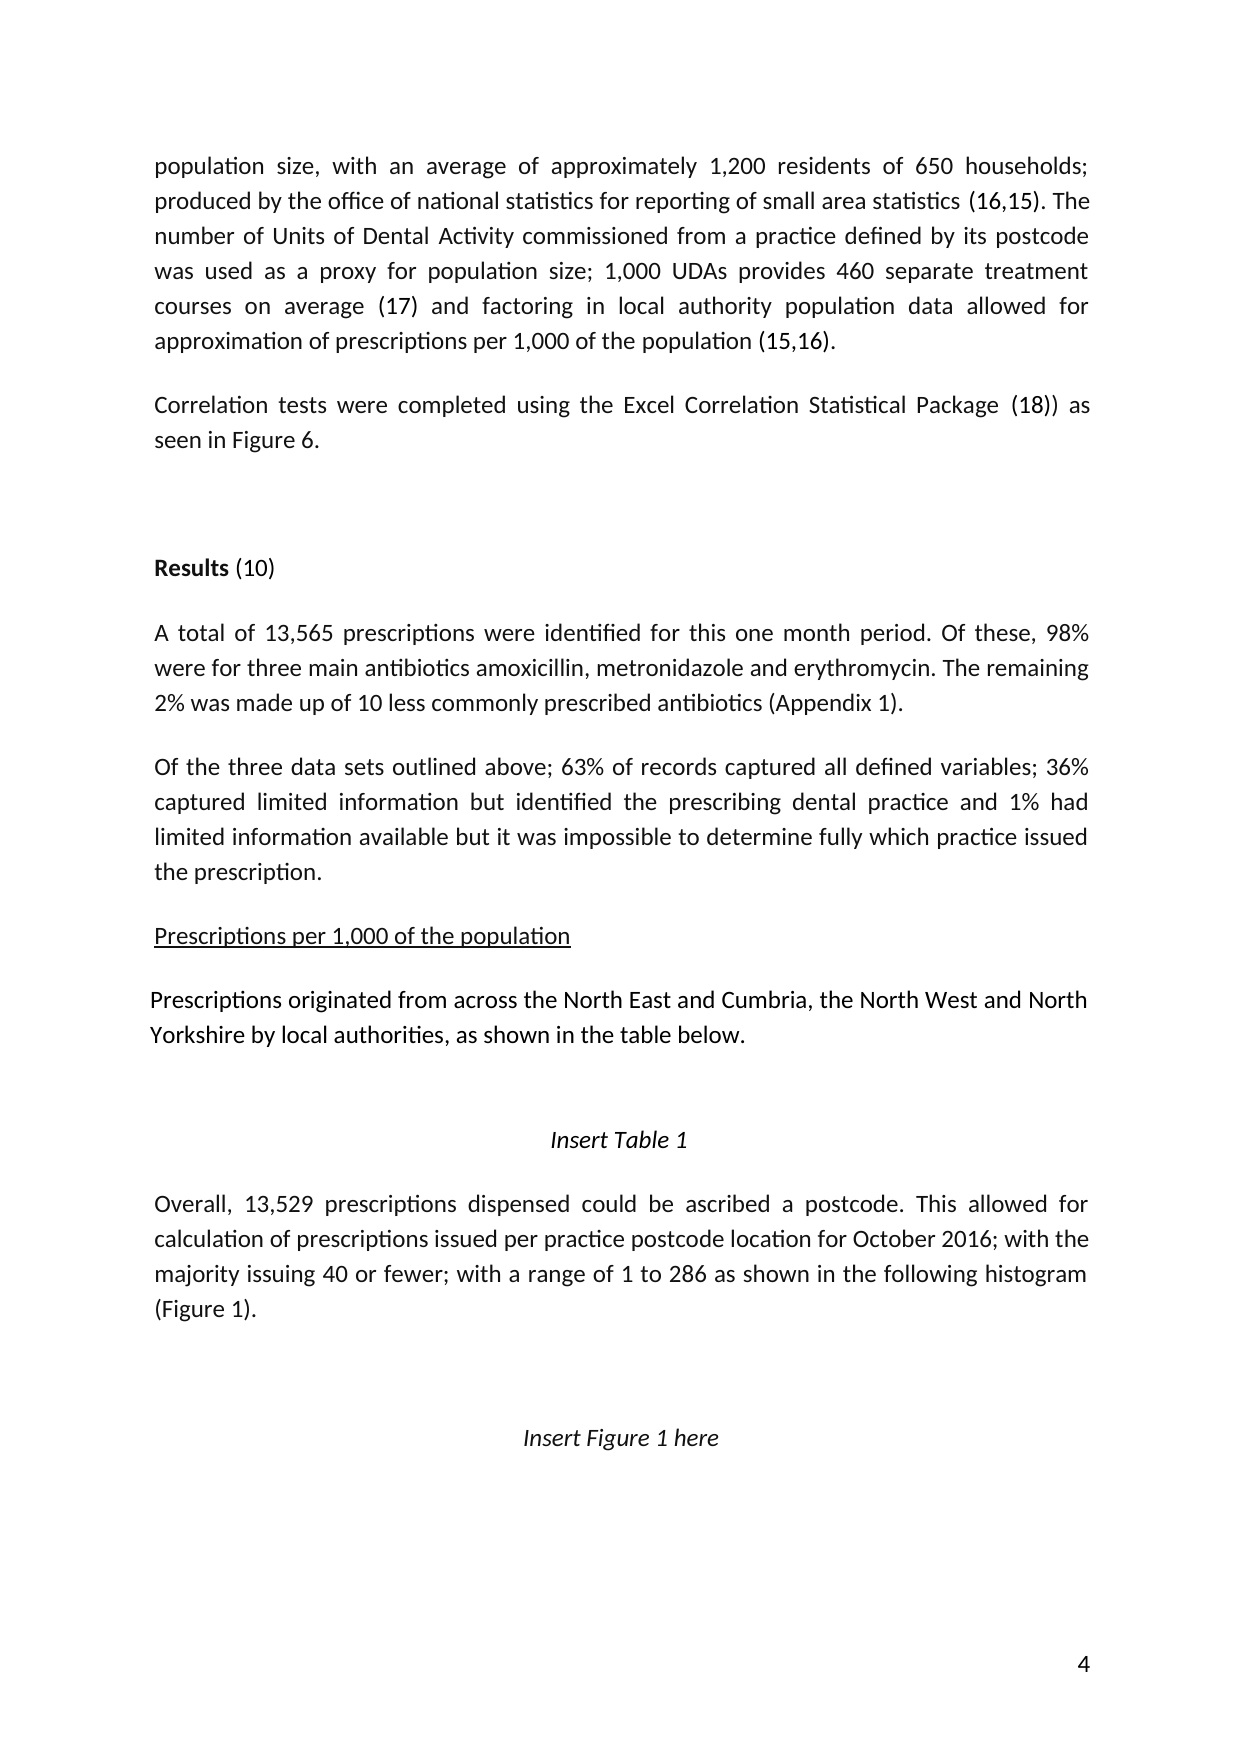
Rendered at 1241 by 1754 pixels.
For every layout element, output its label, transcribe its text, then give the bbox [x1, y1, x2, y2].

text Prescriptions per 1,000 of the population [154, 920, 1090, 951]
text Insert Table 1 [150, 1124, 1090, 1155]
text Overall, 13,529 prescriptions dispensed could be ascribed a postcode. This allowed for calculation of prescriptions issued per practice postcode location for October 2016; with the majority issuing 40 or fewer; with a range of 1 to 286 as shown in the following histogram (Figure 1). [154, 1188, 1090, 1324]
text Results [154, 552, 1090, 583]
text Of the three data sets outlined above; 63% of records captured all defined variables; 36% captured limited information but identified the prescribing dental practice and 1% had limited information available but it was impossible to determine fully which practice issued the prescription. [154, 751, 1090, 886]
text Insert Figure 1 here [154, 1422, 1090, 1452]
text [154, 150, 1090, 356]
text A total of 13,565 prescriptions were identified for this one month period. Of these, 98% were for three main antibiotics amoxicillin, metronidazole and erythromycin. The remaining 2% was made up of 10 less commonly prescribed antibiotics (Appendix 1). [154, 617, 1090, 717]
text Correlation tests were completed using the Excel Correlation Statistical Package ) as seen in Figure 6. [154, 389, 1090, 455]
text Prescriptions originated from across the North East and Cumbria, the North West and North Yorkshire by local authorities, as shown in the table below. [150, 984, 1090, 1050]
